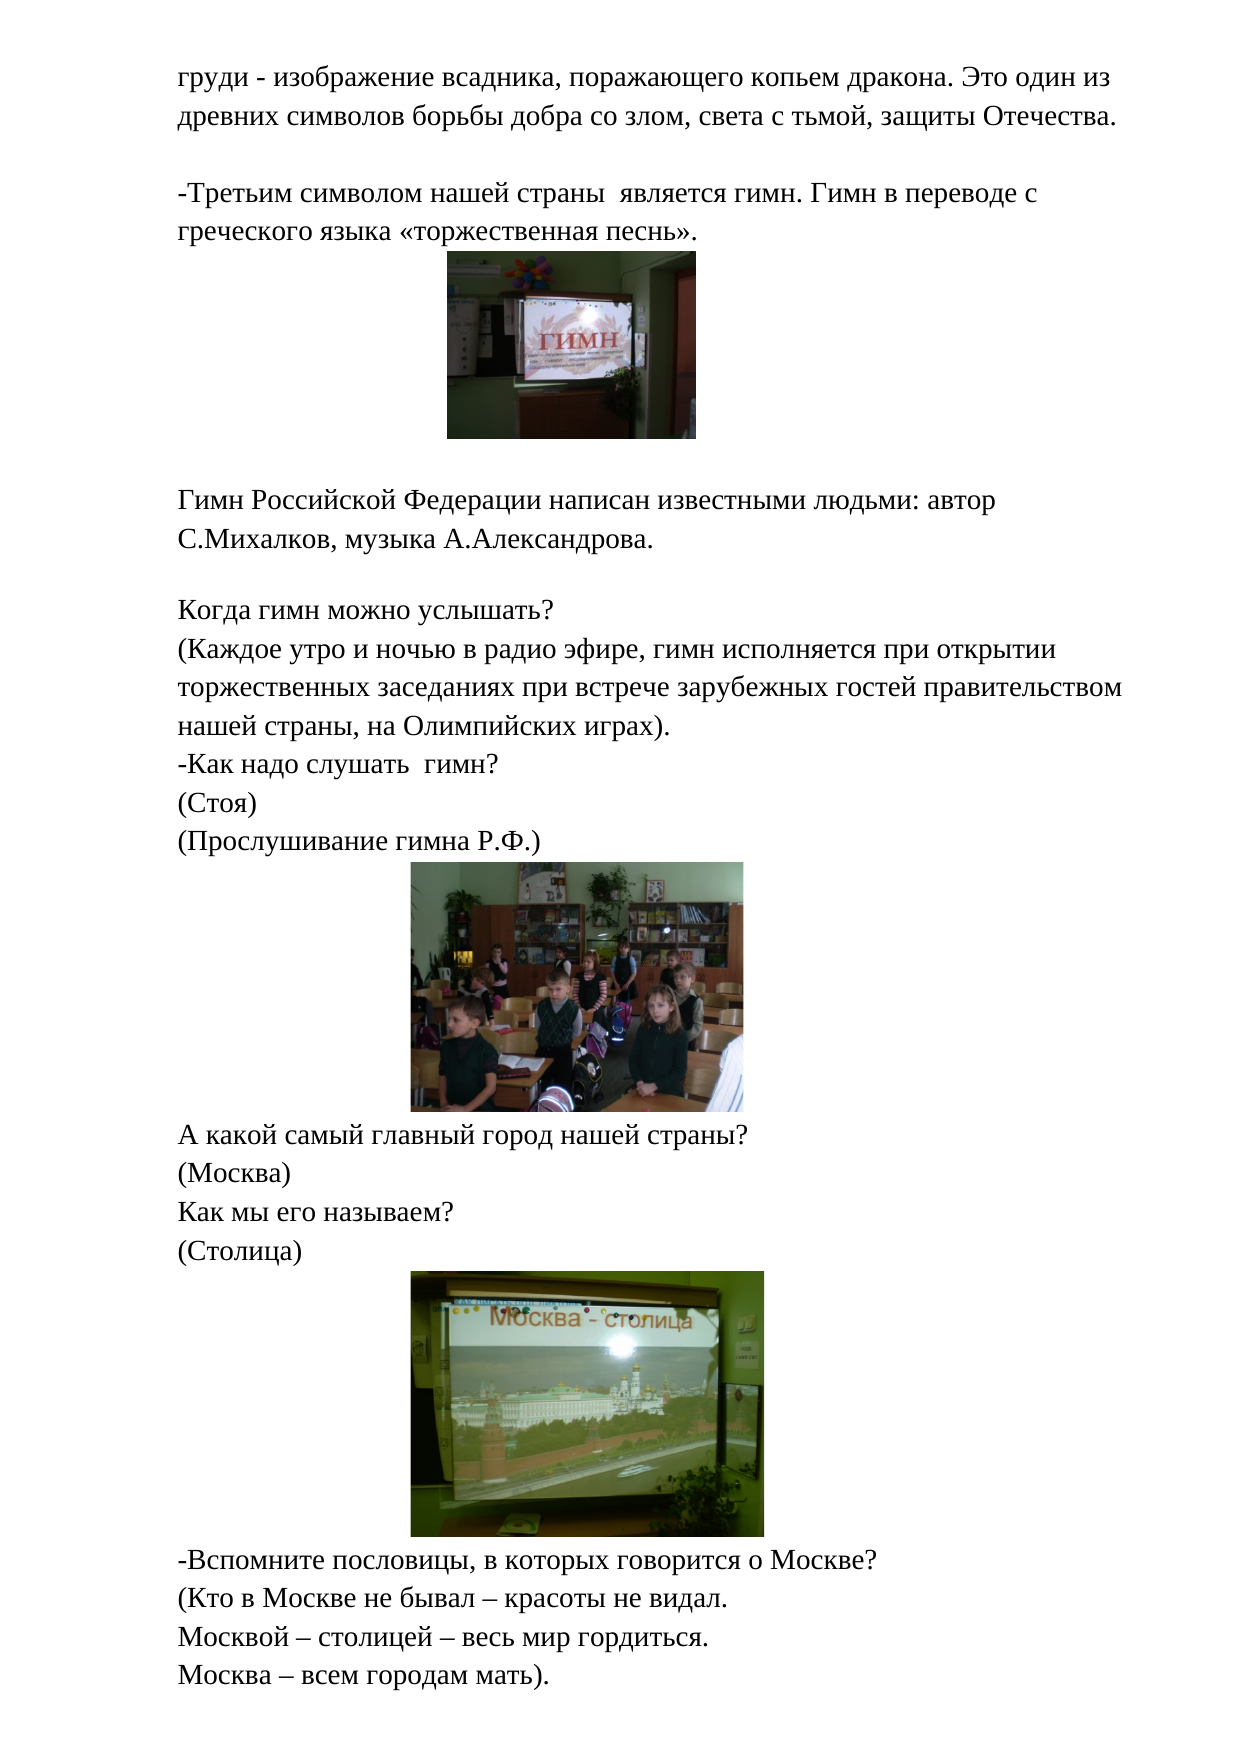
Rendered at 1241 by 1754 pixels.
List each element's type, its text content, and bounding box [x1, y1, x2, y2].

text (Кто в Москве не бывал – красоты не видал. [177, 1580, 1152, 1614]
text Как мы его называем? [177, 1194, 1152, 1228]
text -Третьим символом нашей страны является гимн. Гимн в переводе с греческого языка «торжественная песнь». [177, 175, 1152, 247]
text (Прослушивание гимна Р.Ф.) [177, 823, 1152, 857]
text Москвой – столицей – весь мир гордиться. [177, 1619, 1152, 1652]
picture [410, 862, 744, 1112]
text Когда гимн можно услышать? [177, 592, 1152, 626]
text (Каждое утро и ночью в радио эфире, гимн исполняется при открытии торжественных заседаниях при встрече зарубежных гостей правительством нашей страны, на Олимпийских играх). [177, 631, 1152, 741]
picture [447, 251, 696, 439]
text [177, 59, 1152, 131]
text (Москва) [177, 1156, 1152, 1189]
text А какой самый главный город нашей страны? [177, 1117, 1152, 1151]
text -Вспомните пословицы, в которых говорится о Москве? [177, 1542, 1152, 1575]
text Гимн Российской Федерации написан известными людьми: автор С.Михалков, музыка А.Александрова. [177, 482, 1152, 554]
picture [410, 1271, 765, 1537]
text (Стоя) [177, 785, 1152, 818]
text Москва – всем городам мать). [177, 1657, 1152, 1691]
text -Как надо слушать гимн? [177, 746, 1152, 780]
text (Столица) [177, 1233, 1152, 1266]
